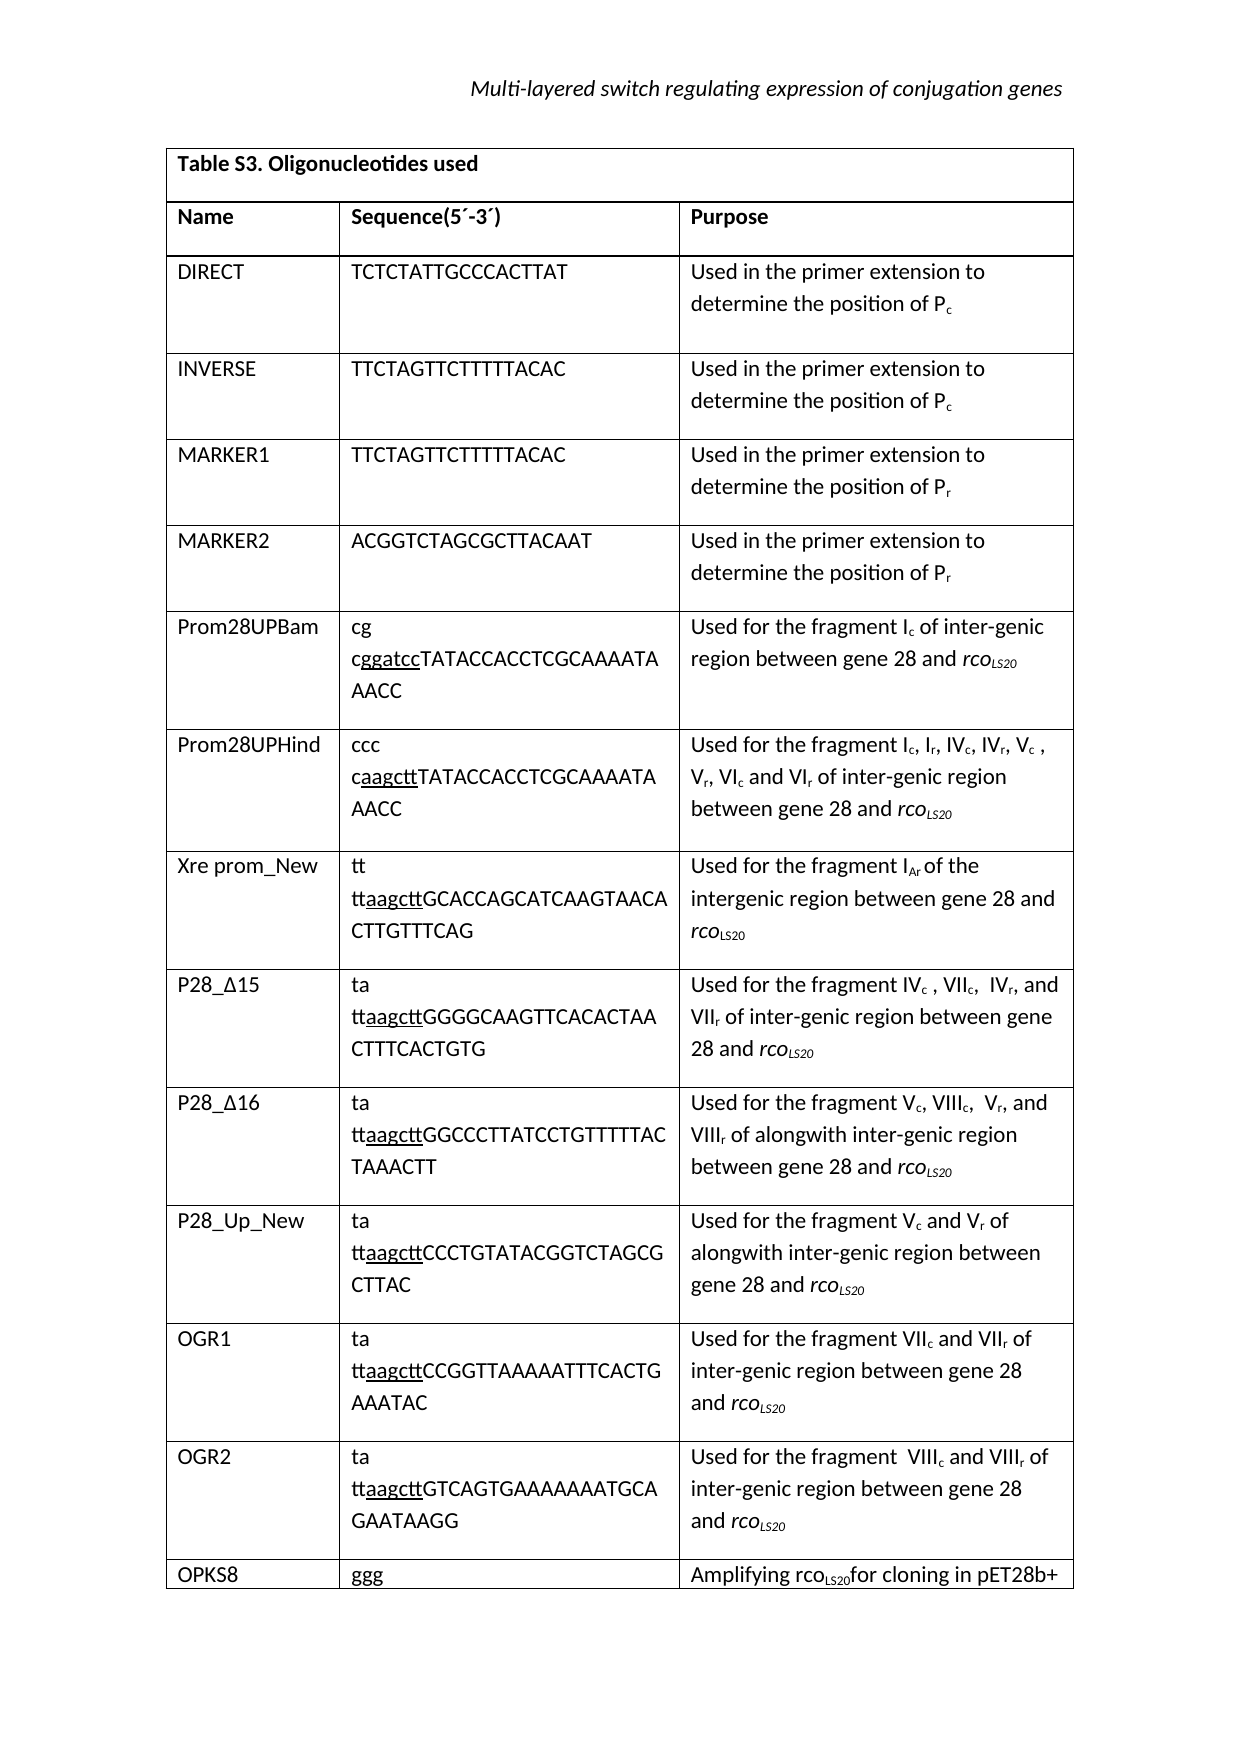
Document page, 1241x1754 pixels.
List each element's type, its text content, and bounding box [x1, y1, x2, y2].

table_cell MARKER1 [167, 440, 339, 525]
table_cell Used for the fragment IAr of the intergenic region between gene 28 and rcoLS20 [680, 852, 1073, 969]
table_cell ttttaagcttGCACCAGCATCAAGTAACACTTGTTTCAG [340, 852, 679, 969]
table_cell Used in the primer extension to determine the position of Pr [680, 440, 1073, 525]
table_cell P28_Δ15 [167, 970, 339, 1087]
table_cell tattaagcttCCCTGTATACGGTCTAGCGCTTAC [340, 1206, 679, 1323]
table_cell MARKER2 [167, 526, 339, 611]
table_cell Used in the primer extension to determine the position of Pc [680, 354, 1073, 439]
table_cell P28_Δ16 [167, 1088, 339, 1205]
table_cell Sequence(5´-3´) [340, 203, 679, 255]
table_cell tattaagcttGTCAGTGAAAAAAATGCAGAATAAGG [340, 1442, 679, 1559]
table_cell tattaagcttCCGGTTAAAAATTTCACTGAAATAC [340, 1324, 679, 1441]
table_cell Used for the fragment VIIIc and VIIIr of inter-genic region between gene 28 and rcoLS20 [680, 1442, 1073, 1559]
table_cell Xre prom_New [167, 852, 339, 969]
table_cell INVERSE [167, 354, 339, 439]
table_cell P28_Up_New [167, 1206, 339, 1323]
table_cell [340, 1560, 679, 1588]
table_cell TTCTAGTTCTTTTTACAC [340, 440, 679, 525]
table_cell Used for the fragment IVc , VIIc, IVr, and VIIr of inter-genic region between gene 28 and rcoLS20 [680, 970, 1073, 1087]
table_cell Prom28UPBam [167, 612, 339, 729]
table_cell Used for the fragment Ic of inter-genic region between gene 28 and rcoLS20 [680, 612, 1073, 729]
table_cell Used for the fragment Vc and Vr of alongwith inter-genic region between gene 28 and rcoLS20 [680, 1206, 1073, 1323]
table_header Table S3. Oligonucleotides used [167, 149, 1073, 201]
table_cell ACGGTCTAGCGCTTACAAT [340, 526, 679, 611]
table_cell Prom28UPHind [167, 730, 339, 851]
table_cell tattaagcttGGCCCTTATCCTGTTTTTACTAAACTT [340, 1088, 679, 1205]
table_cell OGR2 [167, 1442, 339, 1559]
table_cell Purpose [680, 203, 1073, 255]
table_cell OGR1 [167, 1324, 339, 1441]
table_cell Used in the primer extension to determine the position of Pr [680, 526, 1073, 611]
table_cell ccccaagcttTATACCACCTCGCAAAATAAACC [340, 730, 679, 851]
table_cell tattaagcttGGGGCAAGTTCACACTAACTTTCACTGTG [340, 970, 679, 1087]
table_cell DIRECT [167, 257, 339, 353]
table_cell Name [167, 203, 339, 255]
table_cell Used for the fragment Ic, Ir, IVc, IVr, Vc , Vr, VIc and VIr of inter-genic region between gene 28 and rcoLS20 [680, 730, 1073, 851]
table_cell Used in the primer extension to determine the position of Pc [680, 257, 1073, 353]
table_cell TTCTAGTTCTTTTTACAC [340, 354, 679, 439]
table_cell TCTCTATTGCCCACTTAT [340, 257, 679, 353]
table_cell Used for the fragment VIIc and VIIr of inter-genic region between gene 28 and rcoLS20 [680, 1324, 1073, 1441]
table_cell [680, 1560, 1073, 1588]
table_cell OPKS8 [167, 1560, 339, 1588]
table_cell Used for the fragment Vc, VIIIc, Vr, and VIIIr of alongwith inter-genic region between gene 28 and rcoLS20 [680, 1088, 1073, 1205]
table_cell cgcggatccTATACCACCTCGCAAAATAAACC [340, 612, 679, 729]
